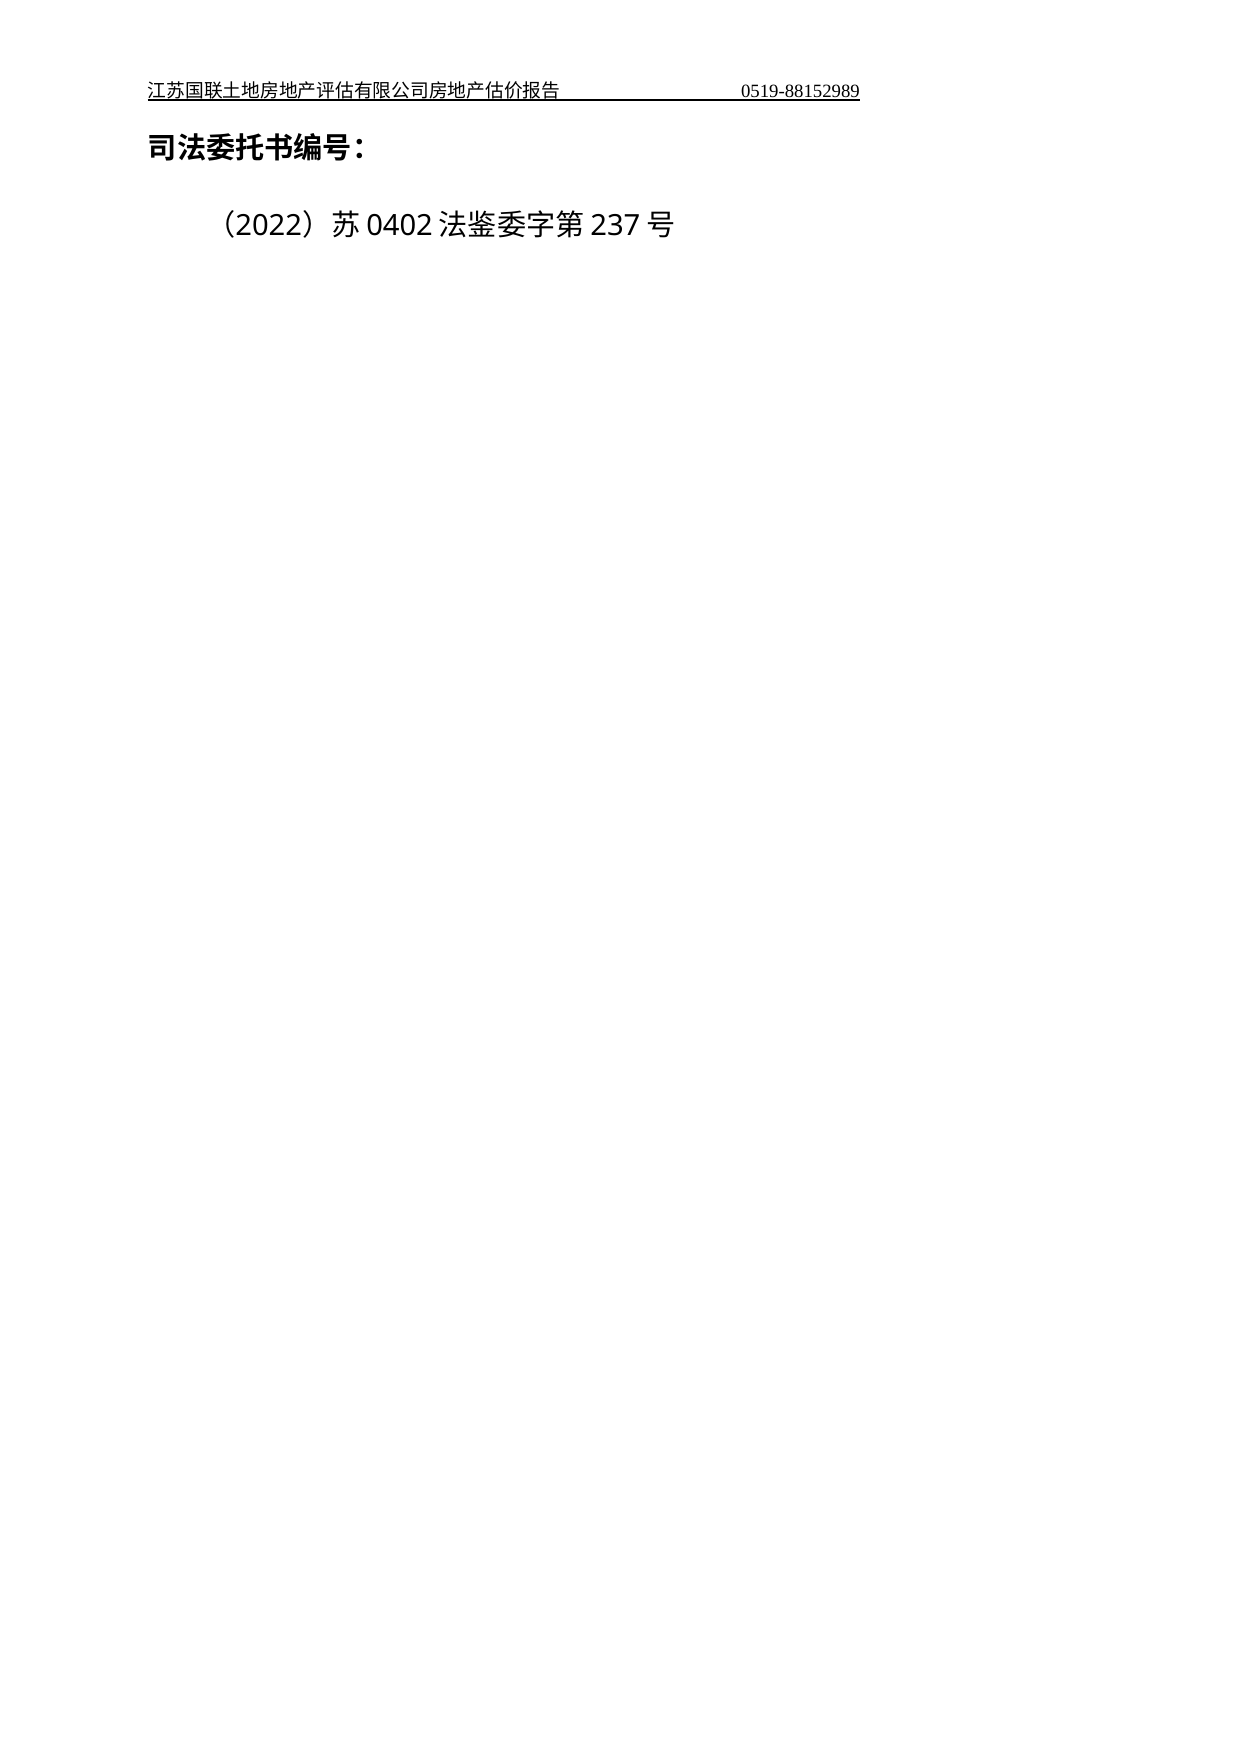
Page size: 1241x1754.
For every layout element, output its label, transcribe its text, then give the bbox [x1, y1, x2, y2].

text 司法委托书编号： [148, 113, 1093, 178]
text （2022）苏0402法鉴委字第237号 [148, 191, 1093, 256]
